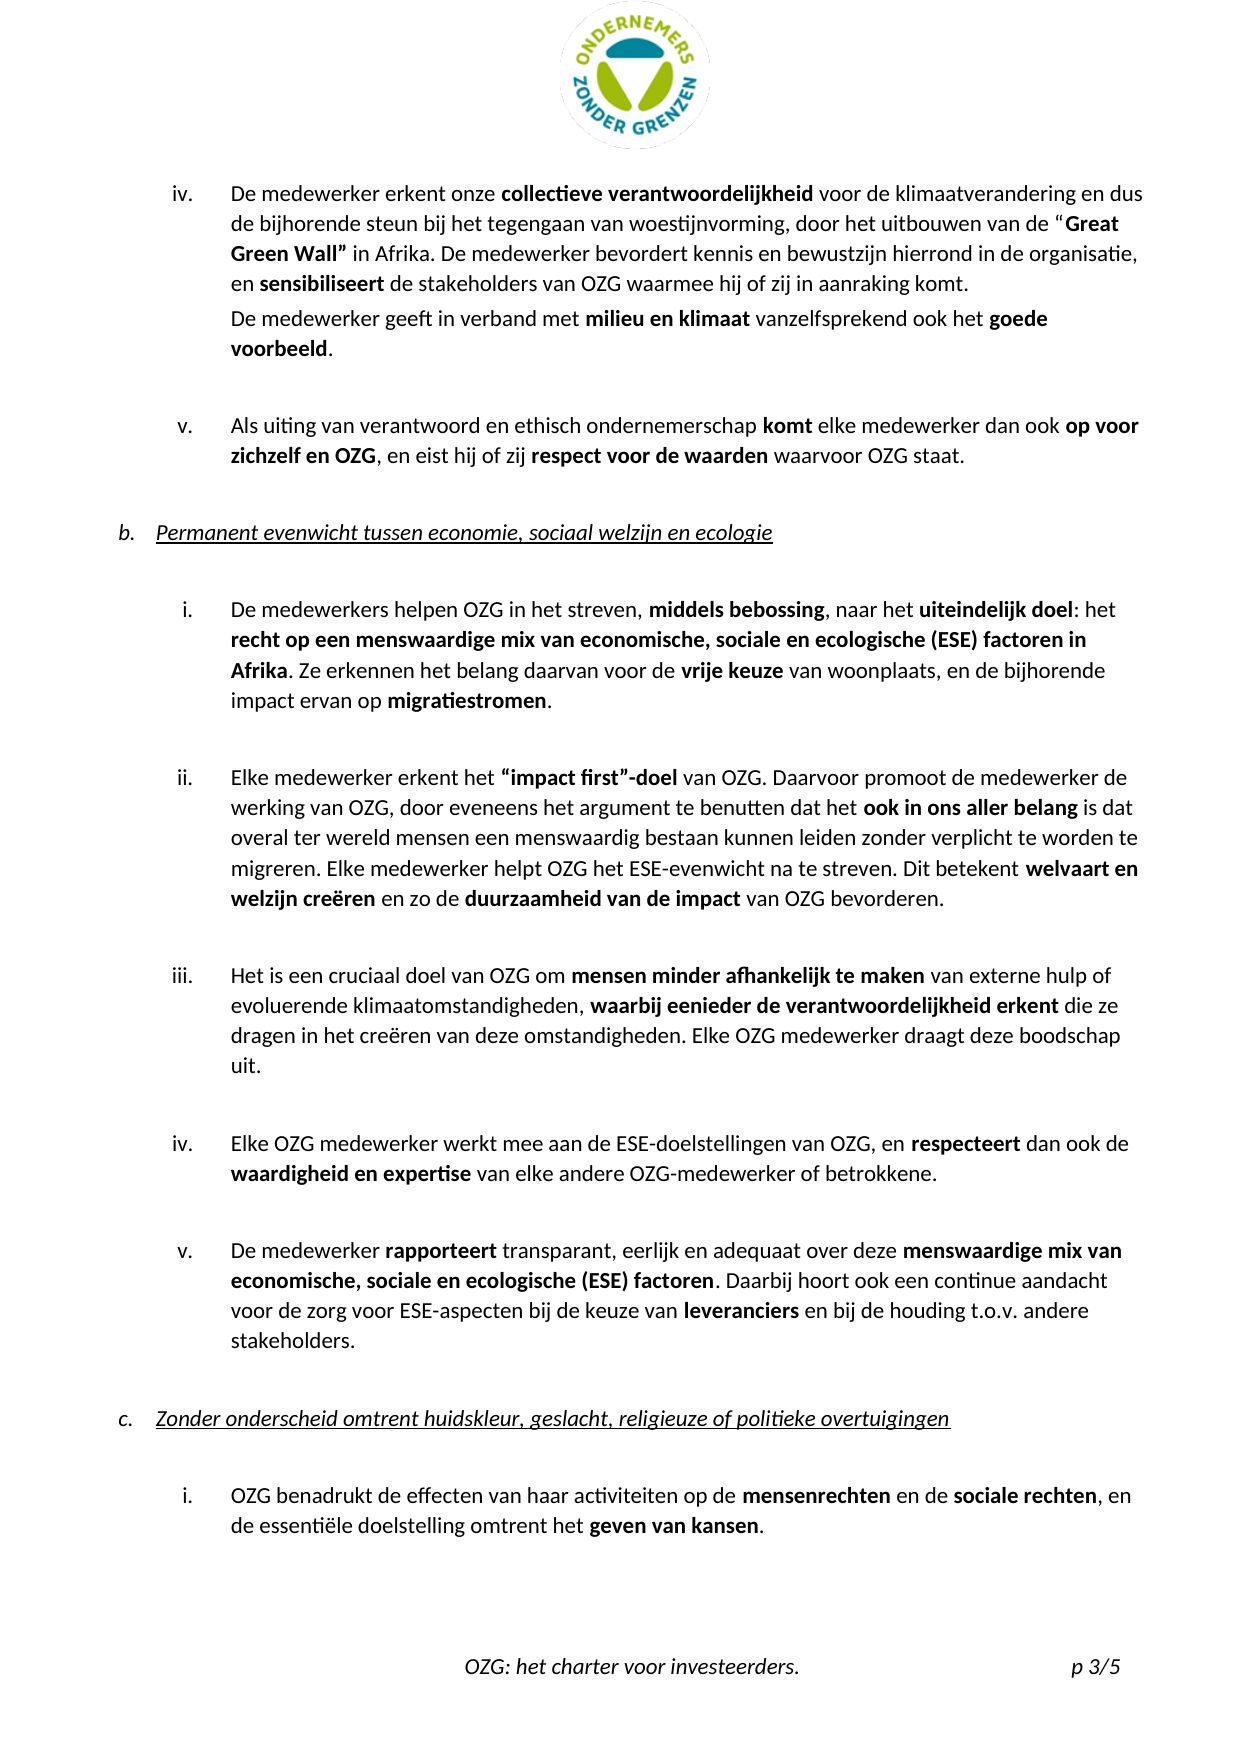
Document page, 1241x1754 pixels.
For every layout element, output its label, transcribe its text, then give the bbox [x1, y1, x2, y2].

subtitle De medewerker erkent onze collectieve verantwoordelijkheid voor de klimaatverandering en dus de bijhorende steun bij het tegengaan van woestijnvorming, door het uitbouwen van de “Great Green Wall” in Afrika. De medewerker bevordert kennis en bewustzijn hierrond in de organisatie, en sensibiliseert de stakeholders van OZG waarmee hij of zij in aanraking komt. [193, 179, 1152, 297]
subtitle Elke medewerker erkent het “impact first”-doel van OZG. Daarvoor promoot de medewerker de werking van OZG, door eveneens het argument te benutten dat het ook in ons aller belang is dat overal ter wereld mensen een menswaardig bestaan kunnen leiden zonder verplicht te worden te migreren. Elke medewerker helpt OZG het ESE-evenwicht na te streven. Dit betekent welvaart en welzijn creëren en zo de duurzaamheid van de impact van OZG bevorderen. [193, 763, 1152, 912]
subtitle Permanent evenwicht tussen economie, sociaal welzijn en ecologie [118, 518, 1152, 546]
subtitle Elke OZG medewerker werkt mee aan de ESE-doelstellingen van OZG, en respecteert dan ook de waardigheid en expertise van elke andere OZG-medewerker of betrokkene. [193, 1129, 1152, 1187]
subtitle Zonder onderscheid omtrent huidskleur, geslacht, religieuze of politieke overtuigingen [118, 1404, 1152, 1432]
subtitle Het is een cruciaal doel van OZG om mensen minder afhankelijk te maken van externe hulp of evoluerende klimaatomstandigheden, waarbij eenieder de verantwoordelijkheid erkent die ze dragen in het creëren van deze omstandigheden. Elke OZG medewerker draagt deze boodschap uit. [193, 961, 1152, 1079]
subtitle Als uiting van verantwoord en ethisch ondernemerschap komt elke medewerker dan ook op voor zichzelf en OZG, en eist hij of zij respect voor de waarden waarvoor OZG staat. [193, 411, 1152, 469]
subtitle De medewerkers helpen OZG in het streven, middels bebossing, naar het uiteindelijk doel: het recht op een menswaardige mix van economische, sociale en ecologische (ESE) factoren in Afrika. Ze erkennen het belang daarvan voor de vrije keuze van woonplaats, en de bijhorende impact ervan op migratiestromen. [193, 595, 1152, 714]
picture [559, 0, 711, 151]
subtitle De medewerker geeft in verband met milieu en klimaat vanzelfsprekend ook het goede voorbeeld. [231, 304, 1152, 362]
subtitle De medewerker rapporteert transparant, eerlijk en adequaat over deze menswaardige mix van economische, sociale en ecologische (ESE) factoren. Daarbij hoort ook een continue aandacht voor de zorg voor ESE-aspecten bij de keuze van leveranciers en bij de houding t.o.v. andere stakeholders. [193, 1236, 1152, 1354]
subtitle OZG benadrukt de effecten van haar activiteiten op de mensenrechten en de sociale rechten, en de essentiële doelstelling omtrent het geven van kansen. [193, 1481, 1152, 1539]
